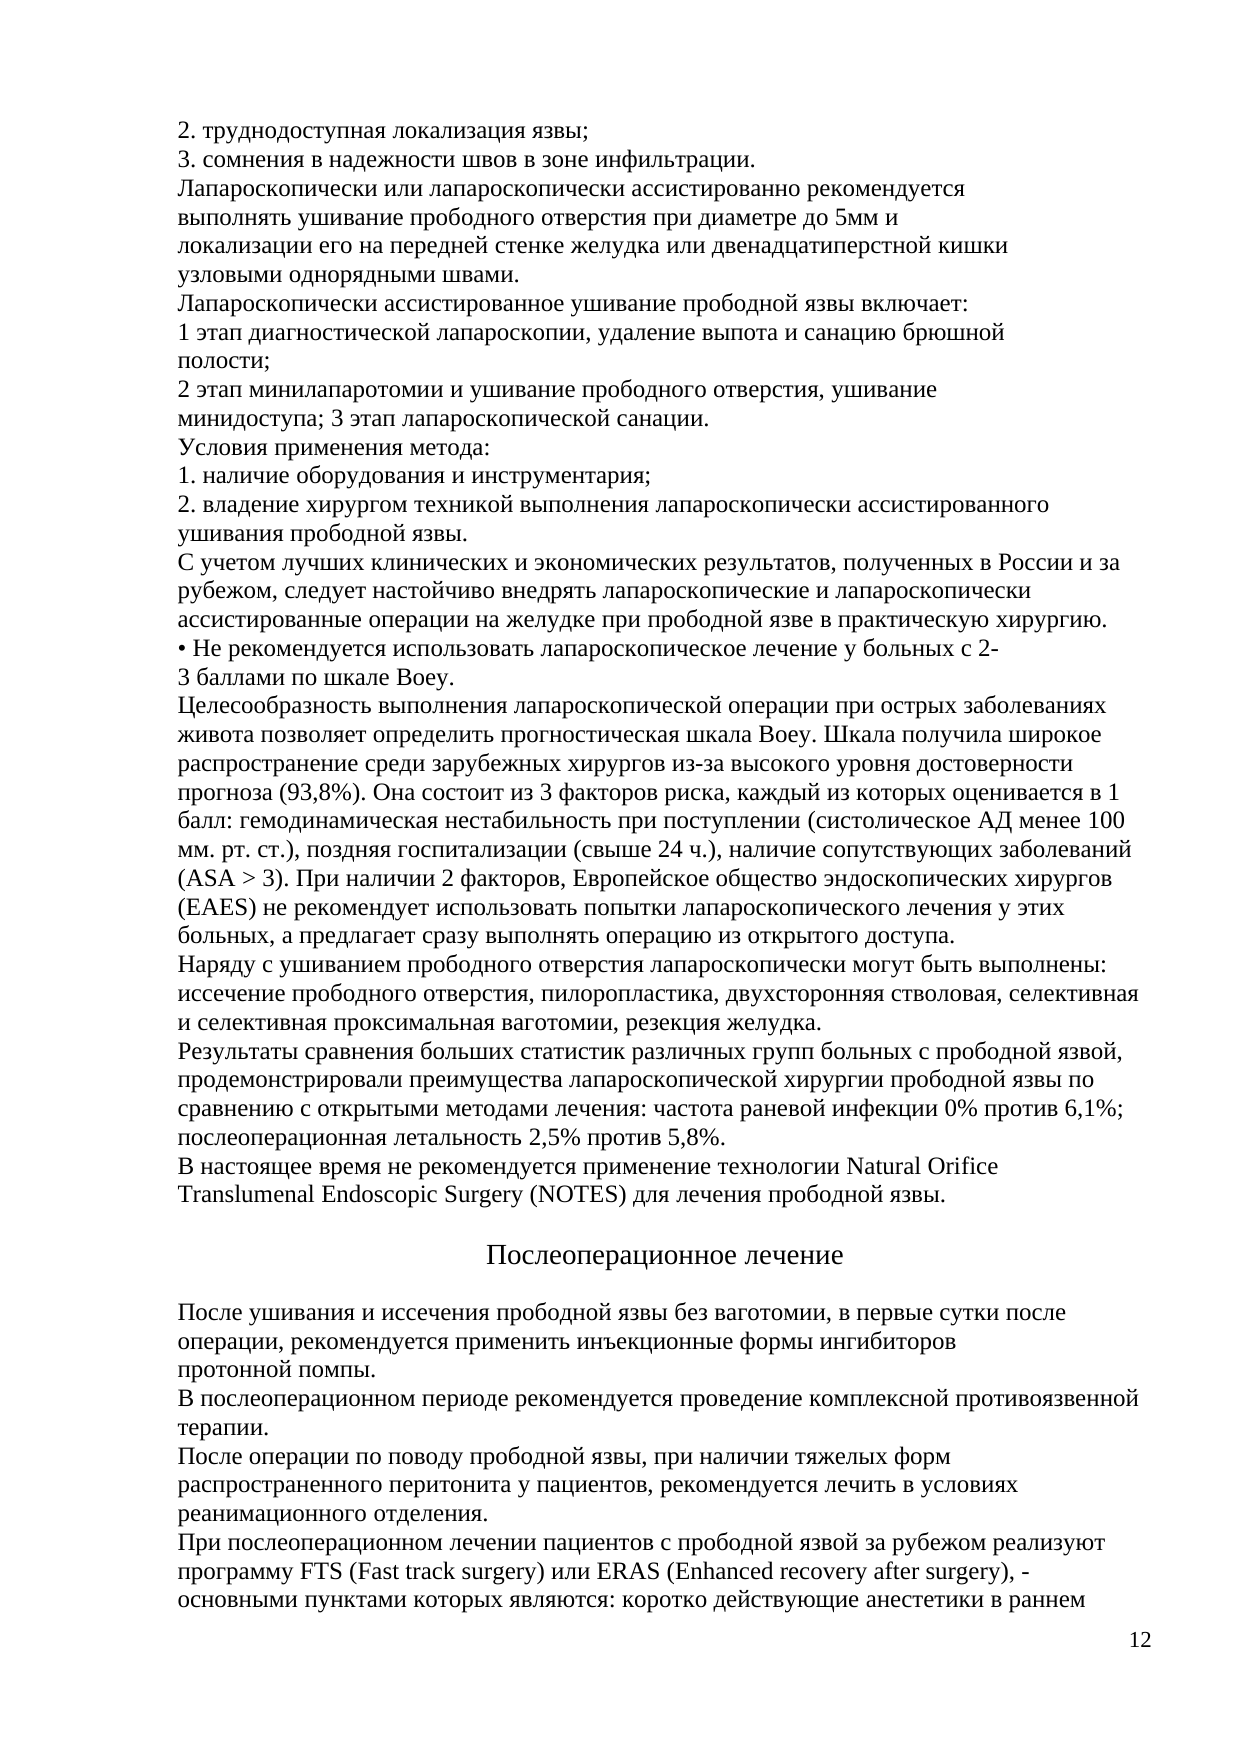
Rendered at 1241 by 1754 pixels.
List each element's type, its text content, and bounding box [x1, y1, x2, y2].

text В настоящее время не рекомендуется применение технологии Natural Orifice Translumenal Endoscopic Surgery (NOTES) для лечения прободной язвы. [177, 1151, 1107, 1208]
list Не рекомендуется использовать лапароскопическое лечение у больных с 2- 3 баллами по шкале Boey. [177, 633, 999, 691]
text Результаты сравнения больших статистик различных групп больных с прободной язвой, продемонстрировали преимущества лапароскопической хирургии прободной язвы по сравнению с открытыми методами лечения: частота раневой инфекции 0% против 6,1%; послеоперационная летальность 2,5% против 5,8%. [177, 1036, 1126, 1151]
text С учетом лучших клинических и экономических результатов, полученных в России и за рубежом, следует настойчиво внедрять лапароскопические и лапароскопически ассистированные операции на желудке при прободной язве в практическую хирургию. [177, 547, 1122, 633]
text Лапароскопически ассистированное ушивание прободной язвы включает: [177, 288, 1163, 317]
list этап диагностической лапароскопии, удаление выпота и санацию брюшной полости; [177, 317, 1005, 374]
list труднодоступная локализация язвы; [177, 115, 1163, 144]
text Наряду с ушиванием прободного отверстия лапароскопически могут быть выполнены: иссечение прободного отверстия, пилоропластика, двухсторонняя стволовая, селективная и селективная проксимальная ваготомии, резекция желудка. [177, 949, 1141, 1036]
list владение хирургом техникой выполнения лапароскопически ассистированного ушивания прободной язвы. [177, 489, 1050, 547]
text Условия применения метода: [177, 432, 1163, 461]
list наличие оборудования и инструментария; [177, 461, 1163, 489]
text больных, а предлагает сразу выполнять операцию из открытого доступа. [177, 921, 1163, 949]
text В послеоперационном периоде рекомендуется проведение комплексной противоязвенной терапии. [177, 1383, 1163, 1441]
text Целесообразность выполнения лапароскопической операции при острых заболеваниях живота позволяет определить прогностическая шкала Boey. Шкала получила широкое распространение среди зарубежных хирургов из-за высокого уровня достоверности прогноза (93,8%). Она состоит из 3 факторов риска, каждый из которых оценивается в 1 балл: гемодинамическая нестабильность при поступлении (систолическое АД менее 100 [177, 691, 1163, 834]
text После операции по поводу прободной язвы, при наличии тяжелых форм распространенного перитонита у пациентов, рекомендуется лечить в условиях реанимационного отделения. [177, 1441, 1107, 1527]
text мм. рт. ст.), поздняя госпитализации (свыше 24 ч.), наличие сопутствующих заболеваний (ASA ˃ 3). При наличии 2 факторов, Европейское общество эндоскопических хирургов (EAES) не рекомендует использовать попытки лапароскопического лечения у этих [177, 834, 1134, 921]
text После ушивания и иссечения прободной язвы без ваготомии, в первые сутки после операции, рекомендуется применить инъекционные формы ингибиторов протонной помпы. [177, 1297, 1067, 1383]
text Лапароскопически или лапароскопически ассистированно рекомендуется выполнять ушивание прободного отверстия при диаметре до 5мм и локализации его на передней стенке желудка или двенадцатиперстной кишки узловыми однорядными швами. [177, 173, 1026, 288]
subtitle Послеоперационное лечение [211, 1237, 1118, 1270]
text При послеоперационном лечении пациентов с прободной язвой за рубежом реализуют программу FTS (Fast track surgery) или ERAS (Еnhanced recovery after surgery), - основными пунктами которых являются: коротко действующие анестетики в раннем [177, 1527, 1107, 1613]
list сомнения в надежности швов в зоне инфильтрации. [177, 144, 1163, 173]
list этап минилапаротомии и ушивание прободного отверстия, ушивание минидоступа; 3 этап лапароскопической санации. [177, 374, 1089, 432]
